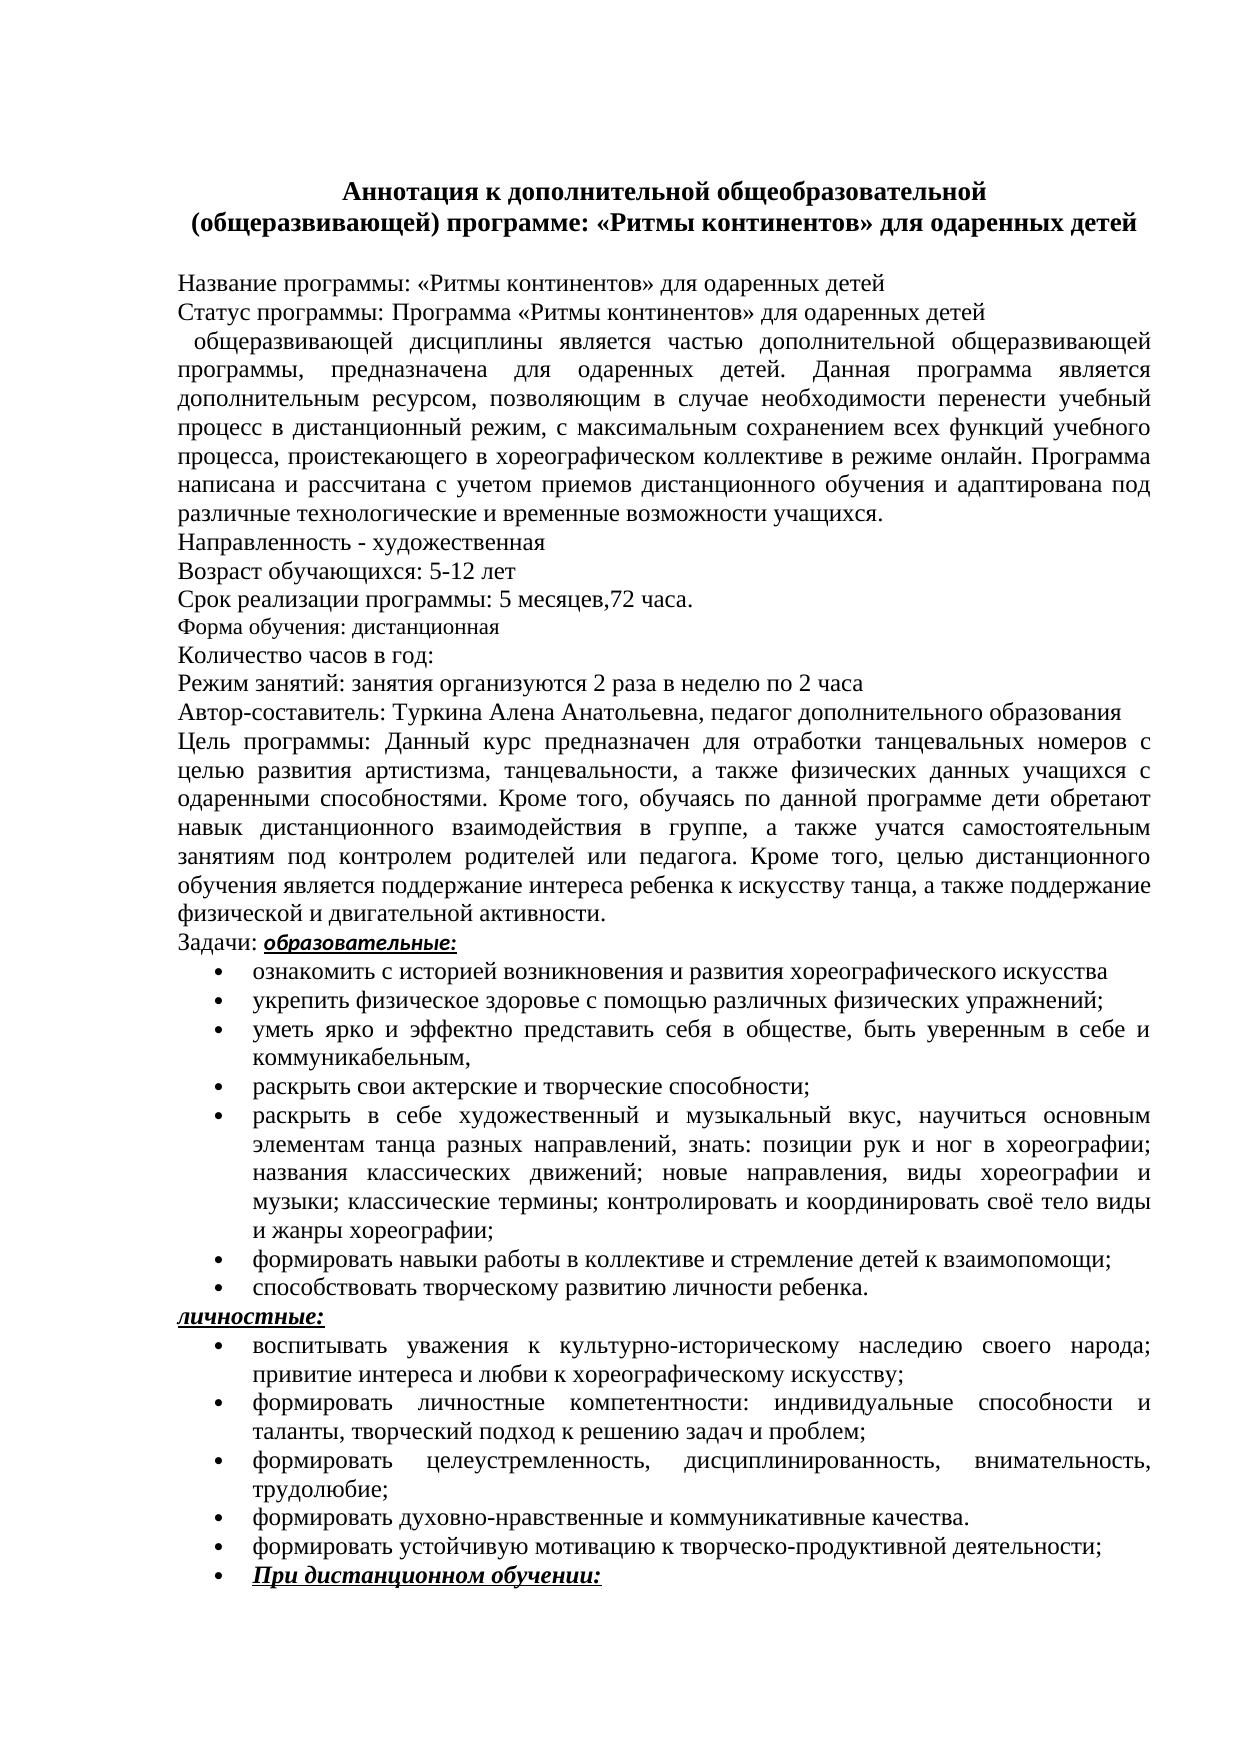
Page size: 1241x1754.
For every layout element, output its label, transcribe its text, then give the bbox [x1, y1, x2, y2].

text Название программы: «Ритмы континентов» для одаренных детей [177, 268, 1152, 297]
text Форма обучения: дистанционная [177, 613, 1152, 640]
list формировать устойчивую мотивацию к творческо-продуктивной деятельности; [215, 1531, 1152, 1560]
text Цель программы: Данный курс предназначен для отработки танцевальных номеров с целью развития артистизма, танцевальности, а также физических данных учащихся с одаренными способностями. Кроме того, обучаясь по данной программе дети обретают навык дистанционного взаимодействия в группе, а также учатся самостоятельным занятиям под контролем родителей или педагога. Кроме того, целью дистанционного обучения является поддержание интереса ребенка к искусству танца, а также поддержание физической и двигательной активности. [177, 726, 1152, 927]
list формировать целеустремленность, дисциплинированность, внимательность, трудолюбие; [215, 1445, 1152, 1502]
list уметь ярко и эффектно представить себя в обществе, быть уверенным в себе и коммуникабельным, [215, 1014, 1152, 1071]
text Статус программы: Программа «Ритмы континентов» для одаренных детей [392, 297, 1152, 326]
text личностные: [177, 1301, 1152, 1330]
text Количество часов в год: [177, 640, 1152, 668]
list способствовать творческому развитию личности ребенка. [215, 1272, 1152, 1301]
list формировать личностные компетентности: индивидуальные способности и таланты, творческий подход к решению задач и проблем; [215, 1387, 1152, 1445]
list воспитывать уважения к культурно-историческому наследию своего народа; привитие интереса и любви к хореографическому искусству; [215, 1330, 1152, 1387]
list раскрыть свои актерские и творческие способности; [215, 1071, 1152, 1100]
text Срок реализации программы: 5 месяцев,72 часа. [177, 584, 1152, 613]
text Аннотация к дополнительной общеобразовательной [177, 175, 1152, 206]
list раскрыть в себе художественный и музыкальный вкус, научиться основным элементам танца разных направлений, знать: позиции рук и ног в хореографии; названия классических движений; новые направления, виды хореографии и музыки; классические термины; контролировать и координировать своё тело виды и жанры хореографии; [215, 1100, 1152, 1244]
text (общеразвивающей) программе: «Ритмы континентов» для одаренных детей [177, 206, 1152, 237]
text Режим занятий: занятия организуются 2 раза в неделю по 2 часа [177, 668, 1152, 697]
list ознакомить с историей возникновения и развития хореографического искусства [215, 956, 1152, 985]
text Статус программы: Программа «Ритмы континентов» для одаренных детей [177, 297, 384, 326]
list формировать навыки работы в коллективе и стремление детей к взаимопомощи; [215, 1244, 1152, 1272]
text Задачи: образовательные: [177, 927, 1152, 956]
list При дистанционном обучении: [215, 1560, 1152, 1589]
text Возраст обучающихся: 5-12 лет [177, 556, 1152, 584]
text Направленность - художественная [177, 527, 1152, 556]
text Автор-составитель: Туркина Алена Анатольевна, педагог дополнительного образования [177, 697, 1152, 726]
text общеразвивающей дисциплины является частью дополнительной общеразвивающей программы, предназначена для одаренных детей. Данная программа является дополнительным ресурсом, позволяющим в случае необходимости перенести учебный процесс в дистанционный режим, с максимальным сохранением всех функций учебного процесса, проистекающего в хореографическом коллективе в режиме онлайн. Программа написана и рассчитана с учетом приемов дистанционного обучения и адаптирована под различные технологические и временные возможности учащихся. [177, 326, 1152, 527]
list формировать духовно-нравственные и коммуникативные качества. [215, 1502, 1152, 1531]
list укрепить физическое здоровье с помощью различных физических упражнений; [215, 985, 1152, 1014]
